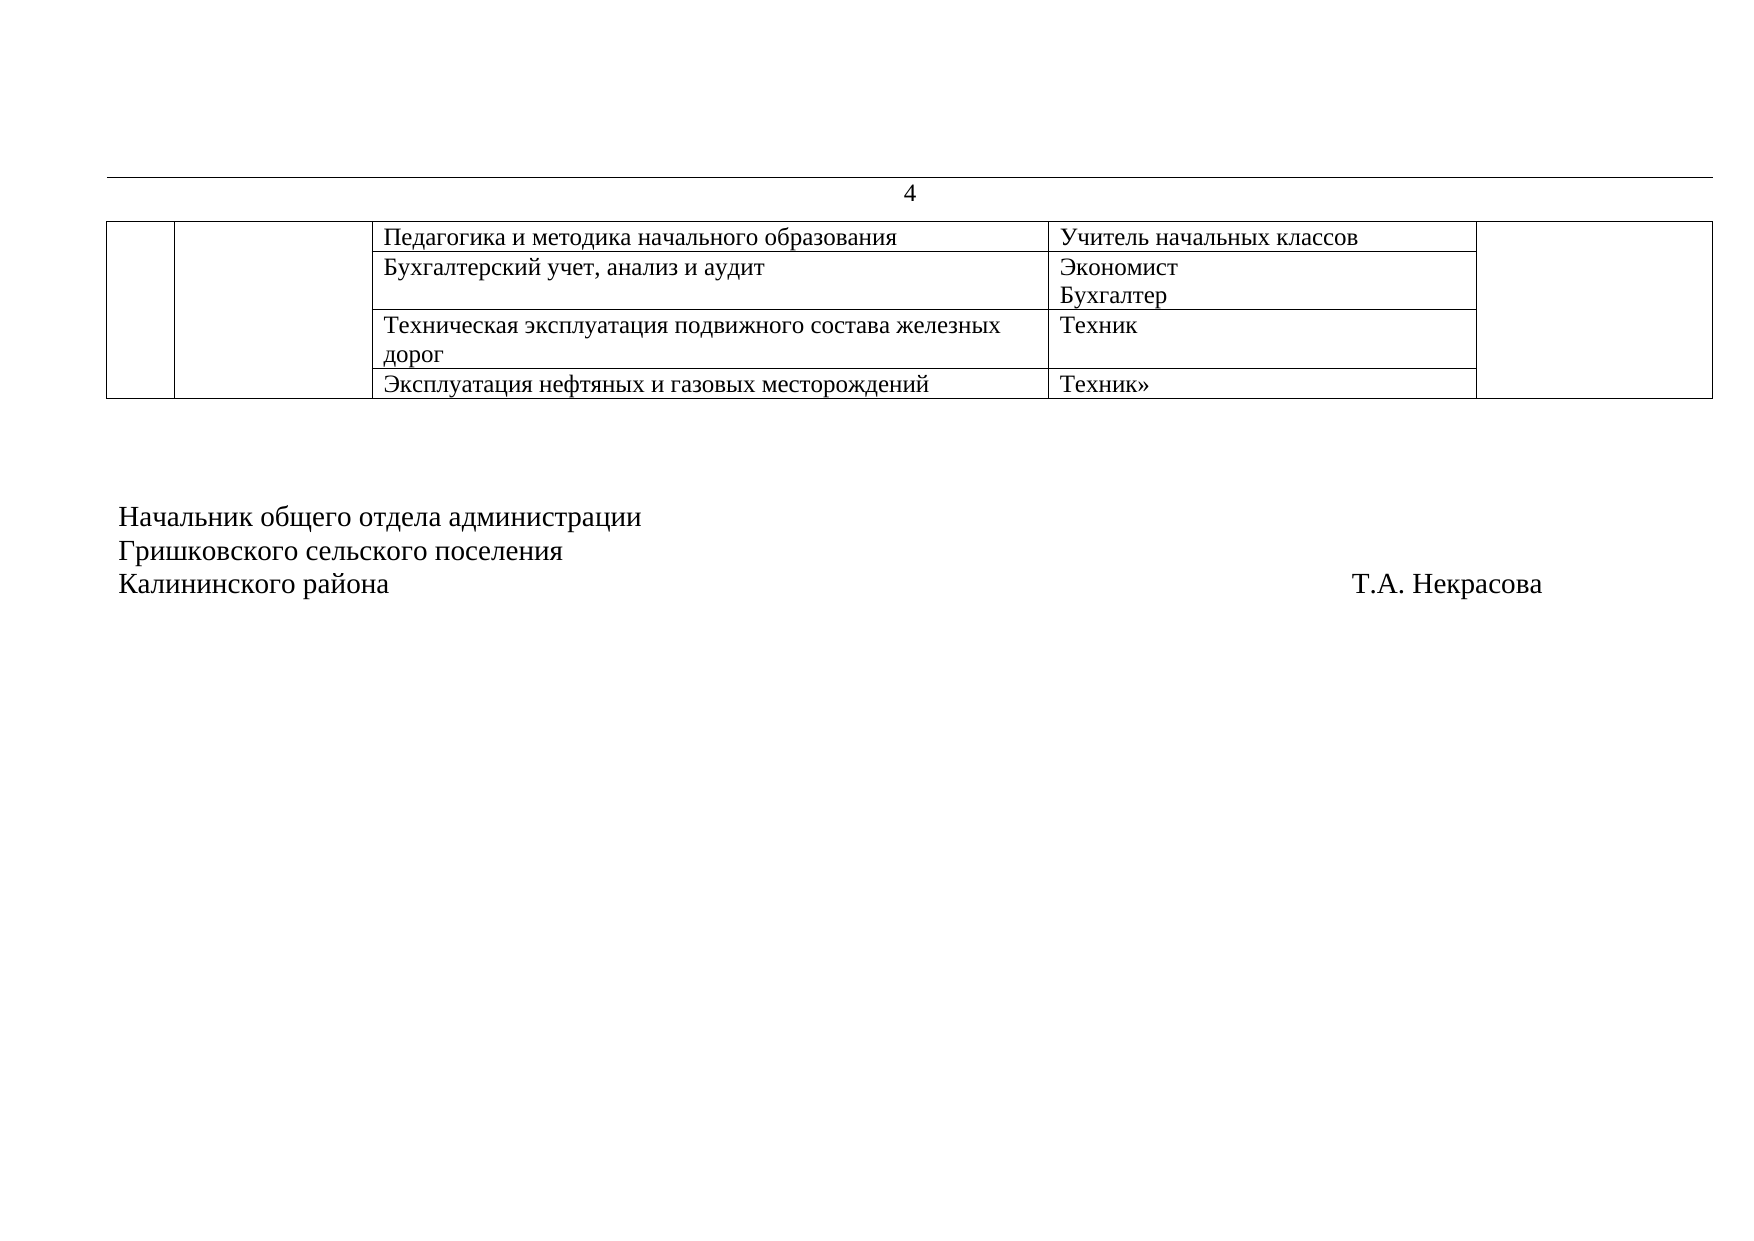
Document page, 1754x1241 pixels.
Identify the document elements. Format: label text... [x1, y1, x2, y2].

text Гришковского сельского поселения [118, 533, 1683, 566]
table_cell Техник» [1049, 369, 1476, 398]
table_cell Учитель начальных классов [1049, 222, 1476, 251]
table_cell [107, 222, 174, 398]
table_cell Бухгалтерский учет, анализ и аудит [373, 252, 1048, 309]
text Начальник общего отдела администрации [118, 499, 1683, 533]
table_cell Педагогика и методика начального образования [373, 222, 1048, 251]
table_cell Техник [1049, 310, 1476, 368]
table_cell Эксплуатация нефтяных и газовых месторождений [373, 369, 1048, 398]
table_cell [175, 222, 372, 398]
text Калининского района Т.А. Некрасова [118, 566, 1683, 600]
table_cell Экономист Бухгалтер [1049, 252, 1476, 309]
table_cell 4 [107, 178, 1713, 221]
table_cell Техническая эксплуатация подвижного состава железных дорог [373, 310, 1048, 368]
table_cell [1477, 222, 1712, 398]
